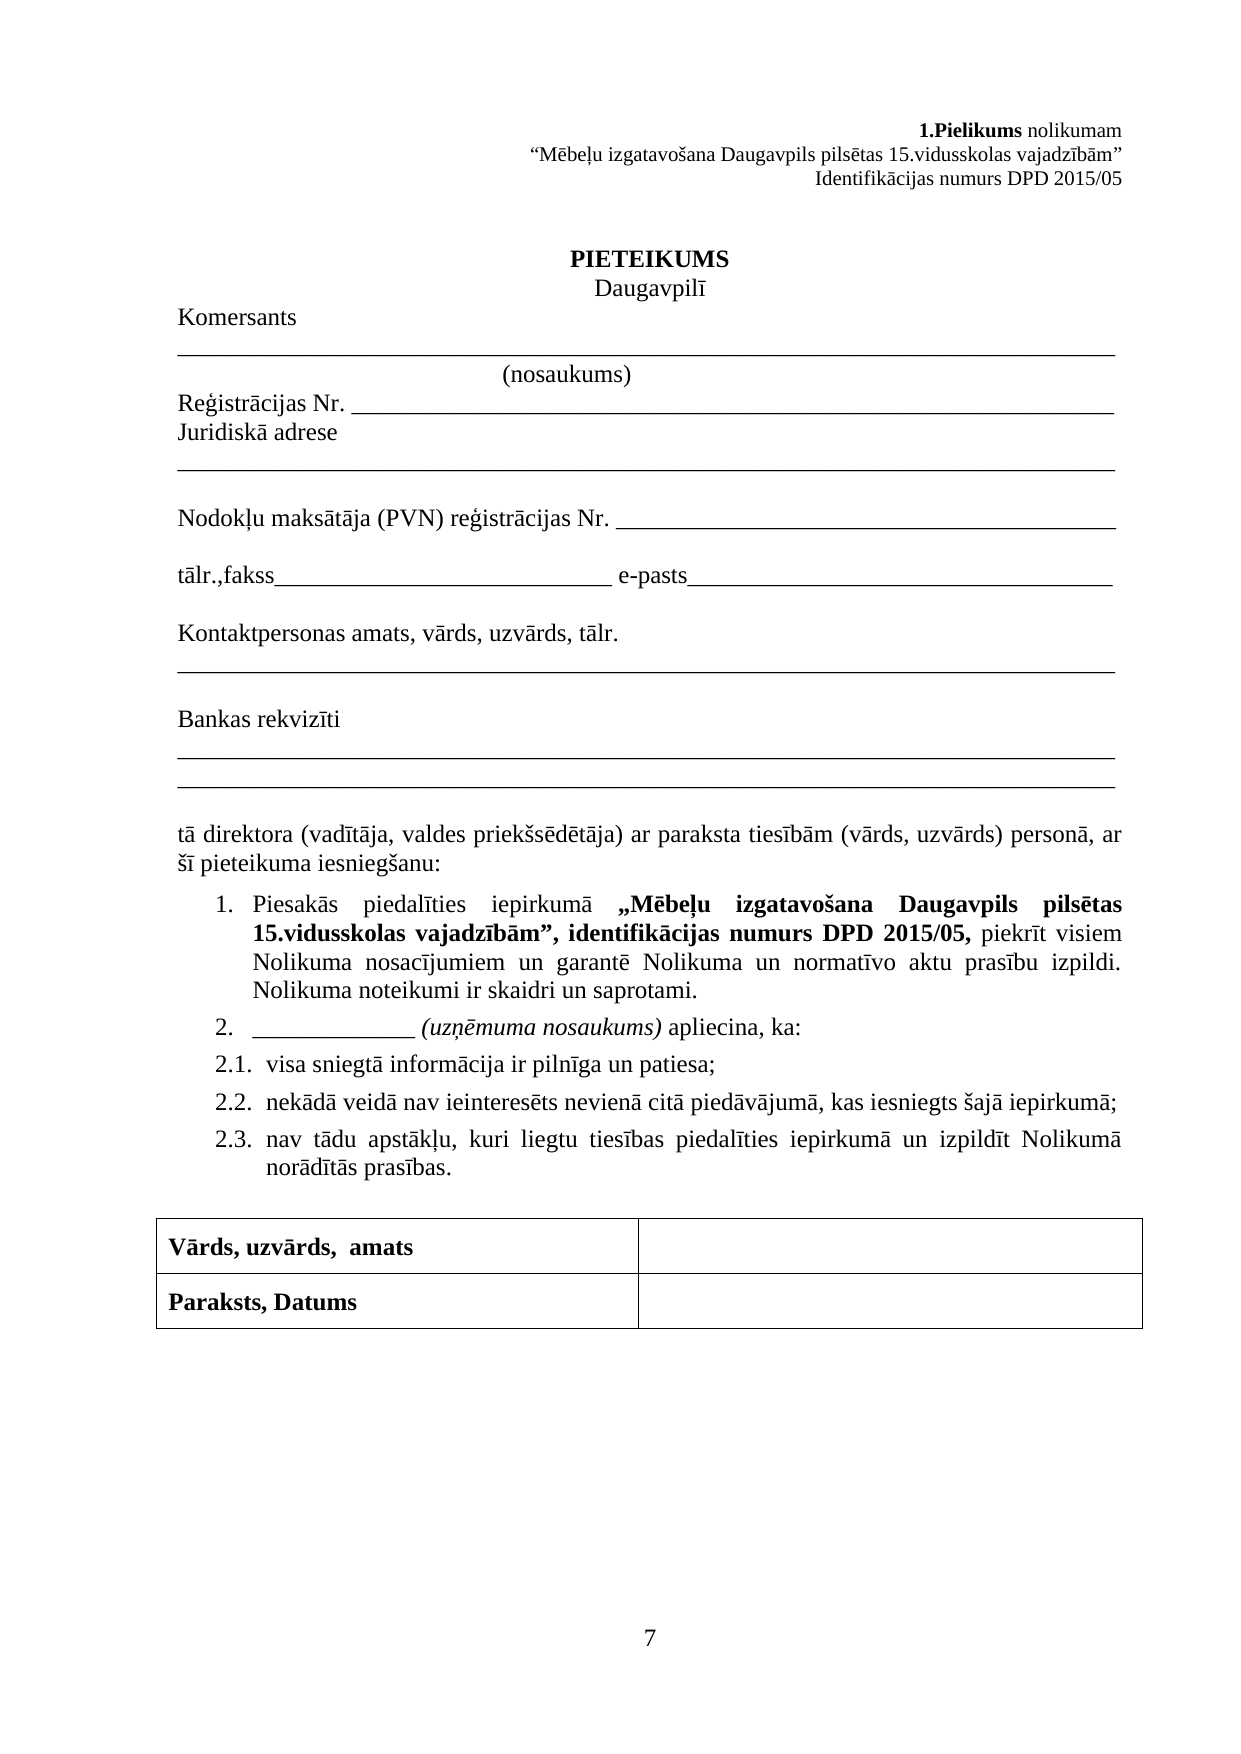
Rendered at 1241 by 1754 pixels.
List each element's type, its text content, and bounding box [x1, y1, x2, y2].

text tā direktora (vadītāja, valdes priekšsēdētāja) ar paraksta tiesībām (vārds, uzvārds) personā, ar šī pieteikuma iesniegšanu: [177, 819, 1122, 877]
list _____________ (uzņēmuma nosaukums) apliecina, ka: [215, 1012, 1122, 1041]
text Bankas rekvizīti ______________________________________________________________________________________________________________________________________________________ [177, 704, 1122, 790]
text Juridiskā adrese ___________________________________________________________________________ [177, 417, 1122, 474]
text Daugavpilī [177, 273, 1122, 302]
table_header Vārds, uzvārds, amats [157, 1219, 638, 1273]
table_header [639, 1219, 1142, 1273]
list Piesakās piedalīties iepirkumā „Mēbeļu izgatavošana Daugavpils pilsētas 15.vidusskolas vajadzībām”, identifikācijas numurs DPD 2015/05, piekrīt visiem Nolikuma nosacījumiem un garantē Nolikuma un normatīvo aktu prasību izpildi. Nolikuma noteikumi ir skaidri un saprotami. [215, 889, 1122, 1004]
list nekādā veidā nav ieinteresēts nevienā citā piedāvājumā, kas iesniegts šajā iepirkumā; [215, 1087, 1122, 1115]
list nav tādu apstākļu, kuri liegtu tiesības piedalīties iepirkumā un izpildīt Nolikumā norādītās prasības. [215, 1124, 1122, 1181]
text PIETEIKUMS [177, 244, 1122, 273]
subtitle “Mēbeļu izgatavošana Daugavpils pilsētas 15.vidusskolas vajadzībām” Identifikācijas numurs DPD 2015/05 [177, 142, 1122, 190]
text (nosaukums) [177, 359, 1122, 388]
text Kontaktpersonas amats, vārds, uzvārds, tālr. [177, 618, 1122, 647]
list 1.Pielikums nolikumam [477, 118, 1122, 142]
text Reģistrācijas Nr. _____________________________________________________________ [177, 388, 1122, 417]
table_cell [639, 1274, 1142, 1328]
table_cell Paraksts, Datums [157, 1274, 638, 1328]
text ___________________________________________________________________________ [177, 647, 1122, 675]
text tālr.,fakss___________________________ e-pasts__________________________________ [177, 560, 1122, 589]
text Nodokļu maksātāja (PVN) reģistrācijas Nr. ________________________________________ [177, 503, 1122, 532]
text Komersants [177, 302, 1122, 330]
list visa sniegtā informācija ir pilnīga un patiesa; [215, 1049, 1122, 1078]
text ___________________________________________________________________________ [177, 330, 1122, 359]
